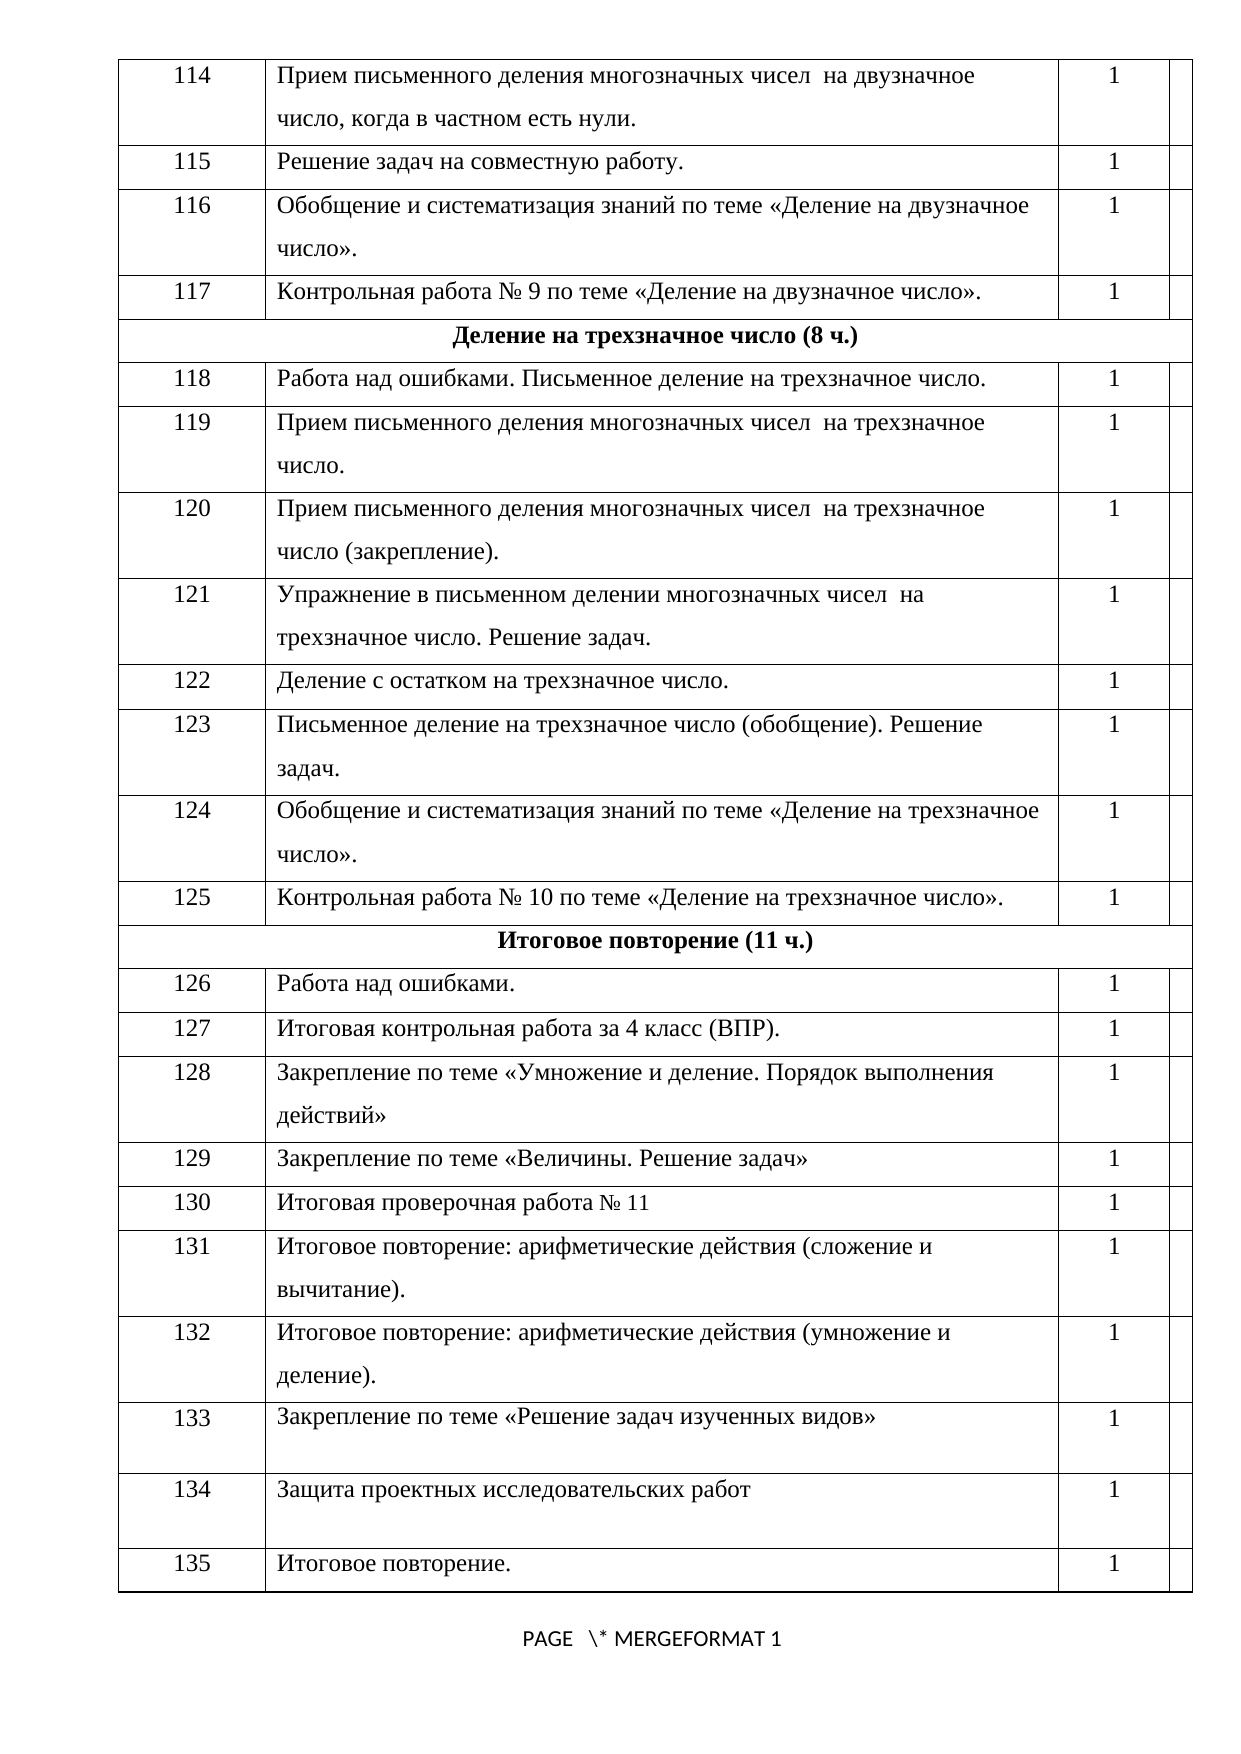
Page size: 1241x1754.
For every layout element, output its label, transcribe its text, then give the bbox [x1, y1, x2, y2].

table_cell 130 [119, 1187, 265, 1230]
table_cell [1170, 363, 1192, 406]
table_cell 1 [1059, 579, 1169, 664]
table_cell Деление на трехзначное число (8 ч.) [119, 320, 1192, 362]
table_cell 128 [119, 1057, 265, 1142]
table_cell 1 [1059, 190, 1169, 275]
table_cell 1 [1059, 710, 1169, 794]
table_cell Итоговая контрольная работа за 4 класс (ВПР). [266, 1013, 1058, 1056]
table_cell 119 [119, 407, 265, 492]
table_cell 1 [1059, 882, 1169, 924]
table_cell Контрольная работа № 10 по теме «Деление на трехзначное число». [266, 882, 1058, 924]
table_cell 117 [119, 276, 265, 319]
table_cell Прием письменного деления многозначных чисел на трехзначное число (закрепление). [266, 493, 1058, 578]
table_cell 1 [1059, 407, 1169, 492]
table_cell 1 [1059, 969, 1169, 1012]
table_cell 120 [119, 493, 265, 578]
table_cell [1170, 407, 1192, 492]
table_cell 127 [119, 1013, 265, 1056]
table_cell [1170, 1013, 1192, 1056]
table_cell Закрепление по теме «Умножение и деление. Порядок выполнения действий» [266, 1057, 1058, 1142]
table_cell 118 [119, 363, 265, 406]
table_cell [1170, 882, 1192, 924]
table_cell [1170, 146, 1192, 189]
table_cell [1170, 1403, 1192, 1473]
table_cell 1 [1059, 493, 1169, 578]
table_cell Упражнение в письменном делении многозначных чисел на трехзначное число. Решение задач. [266, 579, 1058, 664]
table_cell 1 [1059, 1474, 1169, 1547]
table_cell Работа над ошибками. Письменное деление на трехзначное число. [266, 363, 1058, 406]
table_cell 133 [119, 1403, 265, 1473]
table_cell Обобщение и систематизация знаний по теме «Деление на трехзначное число». [266, 796, 1058, 881]
table_cell 1 [1059, 1403, 1169, 1473]
table_cell 129 [119, 1143, 265, 1186]
table_cell 123 [119, 710, 265, 794]
table_cell Итоговое повторение: арифметические действия (умножение и деление). [266, 1317, 1058, 1402]
table_cell Итоговое повторение. [266, 1549, 1058, 1591]
table_cell [1170, 1474, 1192, 1547]
table_cell Итоговое повторение: арифметические действия (сложение и вычитание). [266, 1231, 1058, 1316]
table_cell [1170, 796, 1192, 881]
table_cell 1 [1059, 146, 1169, 189]
table_cell 116 [119, 190, 265, 275]
table_cell Письменное деление на трехзначное число (обобщение). Решение задач. [266, 710, 1058, 794]
table_cell [1170, 969, 1192, 1012]
table_cell 132 [119, 1317, 265, 1402]
table_cell Прием письменного деления многозначных чисел на двузначное число, когда в частном есть нули. [266, 60, 1058, 145]
table_cell Итоговое повторение (11 ч.) [119, 926, 1192, 967]
table_cell 1 [1059, 1057, 1169, 1142]
table_cell 121 [119, 579, 265, 664]
table_cell [1170, 1143, 1192, 1186]
table_cell Контрольная работа № 9 по теме «Деление на двузначное число». [266, 276, 1058, 319]
table_cell 125 [119, 882, 265, 924]
table_cell 115 [119, 146, 265, 189]
table_cell [1170, 1057, 1192, 1142]
table_cell 122 [119, 665, 265, 708]
table_cell Обобщение и систематизация знаний по теме «Деление на двузначное число». [266, 190, 1058, 275]
table_cell 1 [1059, 1187, 1169, 1230]
table_cell 1 [1059, 363, 1169, 406]
table_cell 131 [119, 1231, 265, 1316]
table_cell [1170, 1317, 1192, 1402]
table_cell 124 [119, 796, 265, 881]
table_cell 1 [1059, 796, 1169, 881]
table_cell Работа над ошибками. [266, 969, 1058, 1012]
table_cell [1170, 710, 1192, 794]
table_cell [1170, 1187, 1192, 1230]
table_cell [1170, 1549, 1192, 1591]
table_cell Деление с остатком на трехзначное число. [266, 665, 1058, 708]
table_cell [1170, 1231, 1192, 1316]
table_cell [1170, 276, 1192, 319]
table_cell Защита проектных исследовательских работ [266, 1474, 1058, 1547]
table_cell 1 [1059, 276, 1169, 319]
table_cell Прием письменного деления многозначных чисел на трехзначное число. [266, 407, 1058, 492]
table_cell [1170, 190, 1192, 275]
table_cell 1 [1059, 665, 1169, 708]
table_cell [1170, 493, 1192, 578]
table_cell Итоговая проверочная работа № 11 [266, 1187, 1058, 1230]
table_cell 1 [1059, 1317, 1169, 1402]
table_cell [1170, 60, 1192, 145]
table_cell Решение задач на совместную работу. [266, 146, 1058, 189]
table_cell [1170, 579, 1192, 664]
table_cell 135 [119, 1549, 265, 1591]
table_cell 114 [119, 60, 265, 145]
table_cell 1 [1059, 1143, 1169, 1186]
table_cell 126 [119, 969, 265, 1012]
table_cell 1 [1059, 1231, 1169, 1316]
table_cell 134 [119, 1474, 265, 1547]
table_cell Закрепление по теме «Величины. Решение задач» [266, 1143, 1058, 1186]
table_cell [1170, 665, 1192, 708]
table_cell 1 [1059, 1013, 1169, 1056]
table_cell 1 [1059, 1549, 1169, 1591]
table_cell 1 [1059, 60, 1169, 145]
table_cell Закрепление по теме «Решение задач изученных видов» [266, 1403, 1058, 1473]
